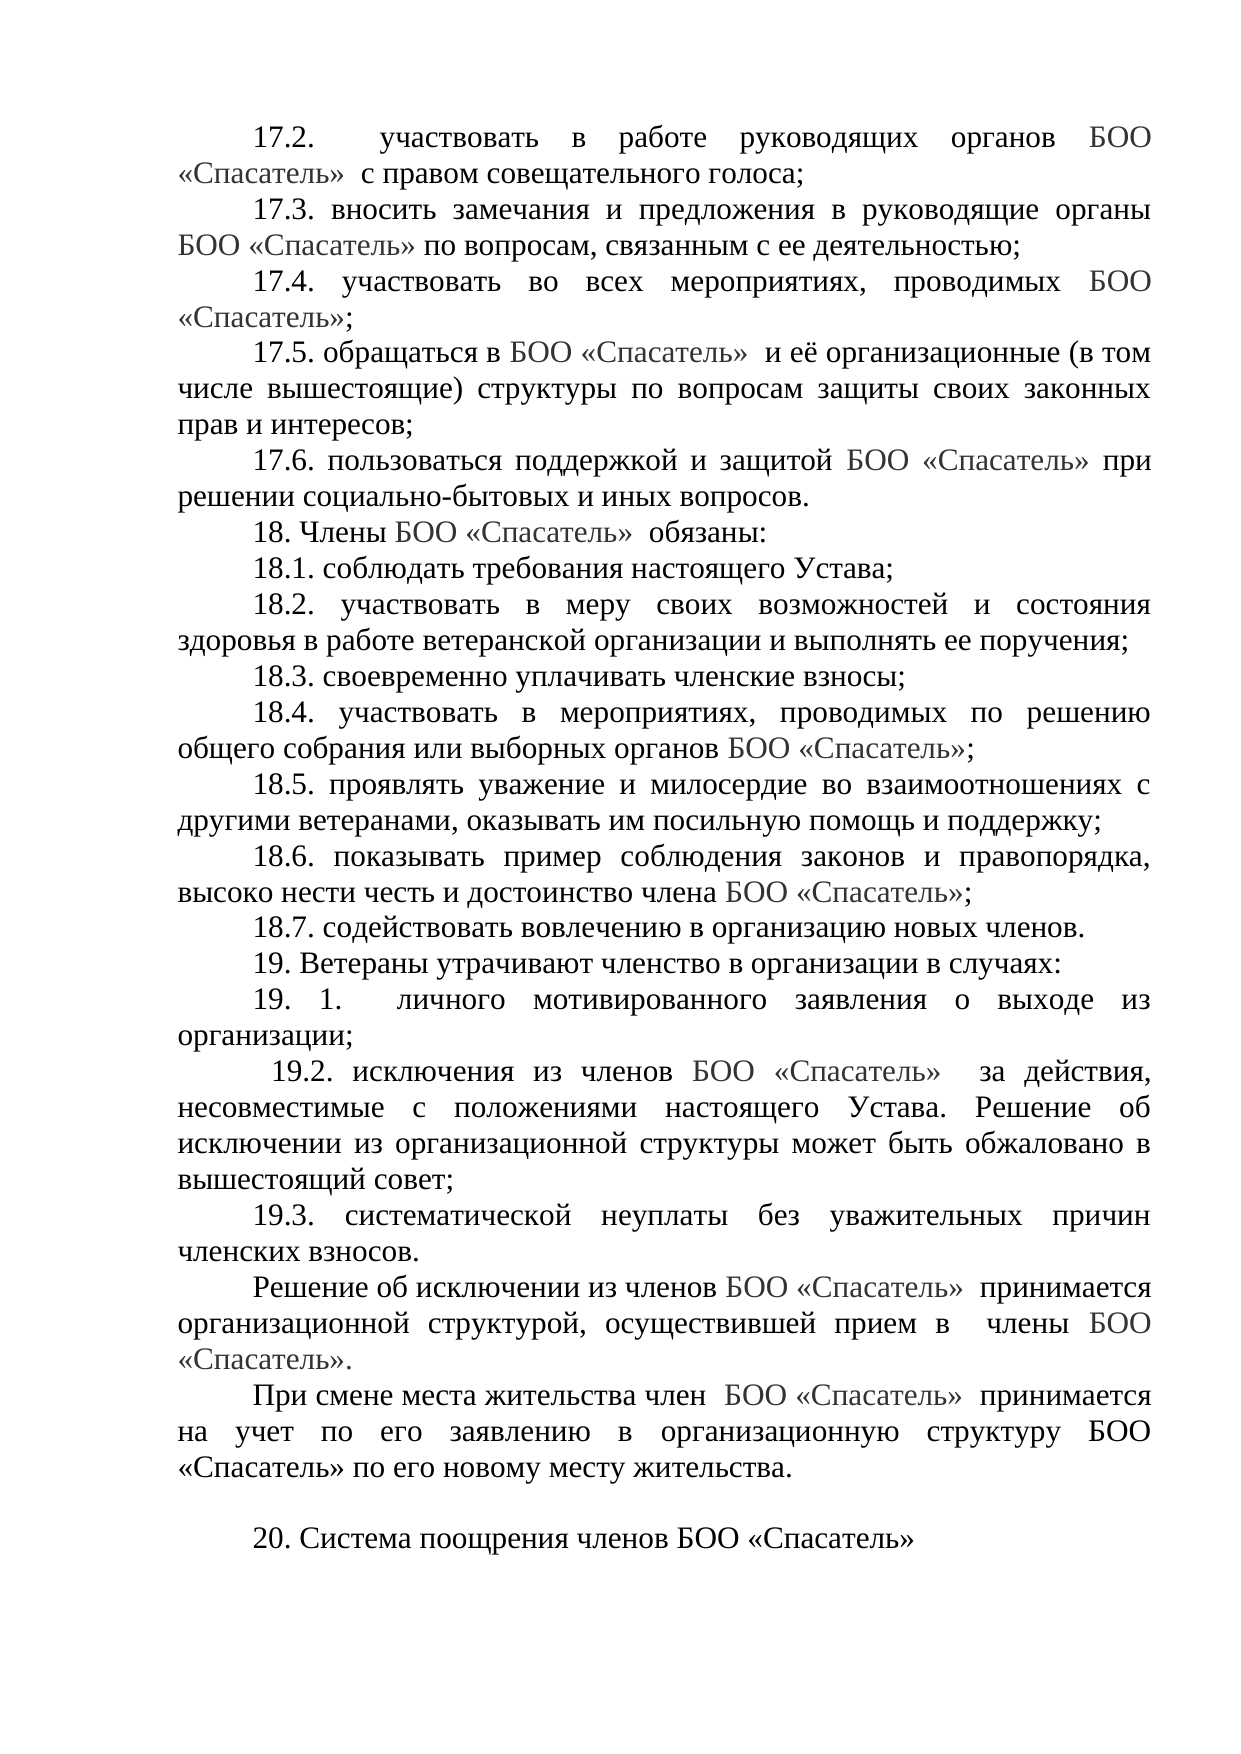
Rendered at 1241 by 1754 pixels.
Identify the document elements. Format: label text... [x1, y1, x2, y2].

text 18.7. содействовать вовлечению в организацию новых членов. [177, 909, 1152, 945]
text 19. Ветераны утрачивают членство в организации в случаях: [177, 945, 1152, 981]
text 18.5. проявлять уважение и милосердие во взаимоотношениях с другими ветеранами, оказывать им посильную помощь и поддержку; [177, 765, 1152, 837]
text 18.2. участвовать в меру своих возможностей и состояния здоровья в работе ветеранской организации и выполнять ее поручения; [177, 585, 1152, 657]
text 19.3. систематической неуплаты без уважительных причин членских взносов. [177, 1196, 1152, 1268]
text 18. Члены БОО «Спасатель» обязаны: [177, 513, 1152, 549]
text 17.2. участвовать в работе руководящих органов БОО «Спасатель» с правом совещательного голоса; [177, 118, 1152, 190]
text 17.6. пользоваться поддержкой и защитой БОО «Спасатель» при решении социально-бытовых и иных вопросов. [177, 442, 1152, 513]
text 18.3. своевременно уплачивать членские взносы; [177, 657, 1152, 693]
text 18.4. участвовать в мероприятиях, проводимых по решению общего собрания или выборных органов БОО «Спасатель»; [177, 693, 1152, 765]
text 20. Система поощрения членов БОО «Спасатель» [177, 1520, 1152, 1556]
text При смене места жительства член БОО «Спасатель» принимается на учет по его заявлению в организационную структуру БОО «Спасатель» по его новому месту жительства. [177, 1376, 1152, 1484]
text 17.5. обращаться в БОО «Спасатель» и её организационные (в том числе вышестоящие) структуры по вопросам защиты своих законных прав и интересов; [177, 334, 1152, 442]
text 19. 1. личного мотивированного заявления о выходе из организации; [177, 981, 1152, 1052]
text 17.4. участвовать во всех мероприятиях, проводимых БОО «Спасатель»; [177, 262, 1152, 334]
text 18.6. показывать пример соблюдения законов и правопорядка, высоко нести честь и достоинство члена БОО «Спасатель»; [177, 837, 1152, 909]
text Решение об исключении из членов БОО «Спасатель» принимается организационной структурой, осуществившей прием в члены БОО «Спасатель». [177, 1268, 1152, 1376]
text 17.3. вносить замечания и предложения в руководящие органы БОО «Спасатель» по вопросам, связанным с ее деятельностью; [177, 190, 1152, 262]
text 18.1. соблюдать требования настоящего Устава; [177, 549, 1152, 585]
text 19.2. исключения из членов БОО «Спасатель» за действия, несовместимые с положениями настоящего Устава. Решение об исключении из организационной структуры может быть обжаловано в вышестоящий совет; [177, 1052, 1152, 1196]
